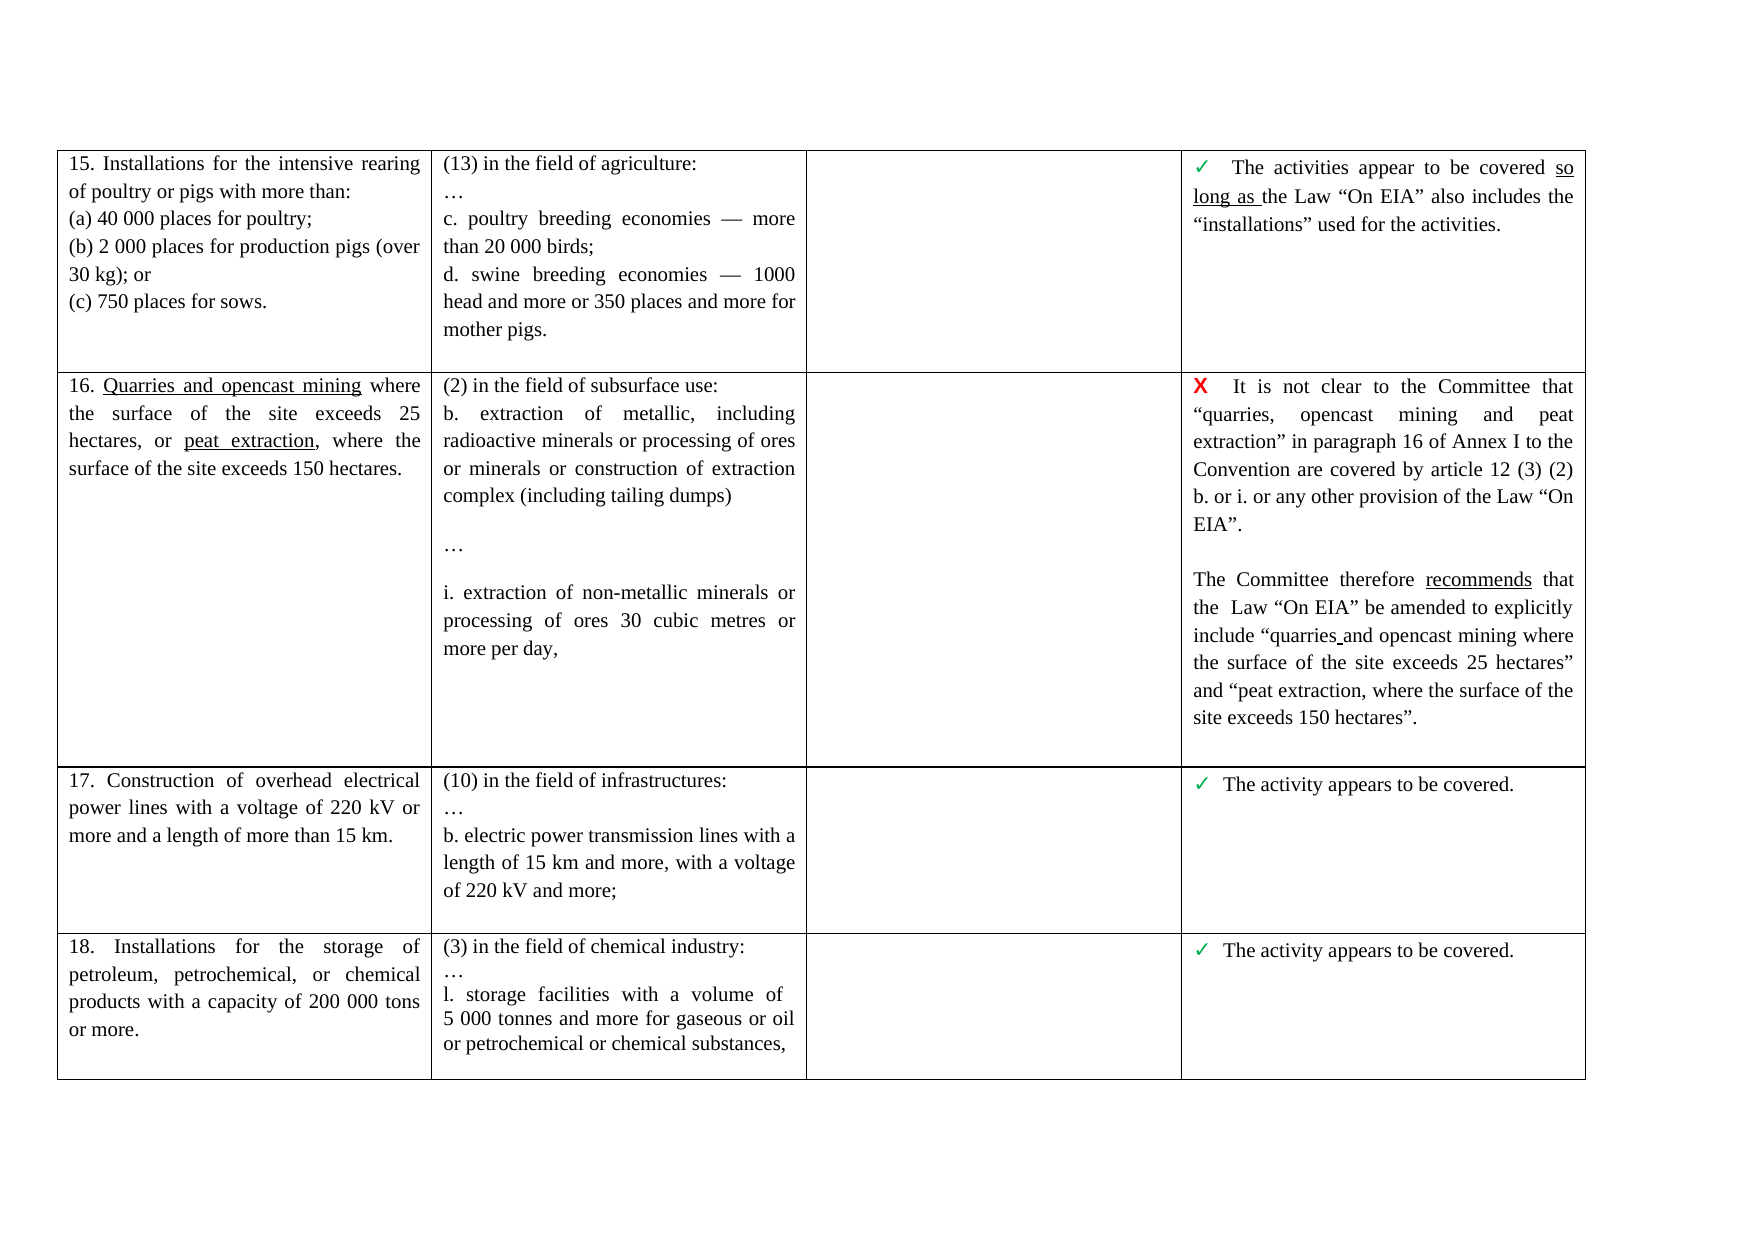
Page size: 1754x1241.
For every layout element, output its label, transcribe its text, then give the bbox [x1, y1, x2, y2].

table_cell [807, 934, 1181, 1078]
table_cell (2) in the field of subsurface use: b. extraction of metallic, including radioactive minerals or processing of ores or minerals or construction of extraction complex (including tailing dumps) … i. extraction of non-metallic minerals or processing of ores 30 cubic metres or more per day, [432, 373, 806, 766]
table_cell 15. Installations for the intensive rearing of poultry or pigs with more than: (a) 40 000 places for poultry; (b) 2 000 places for production pigs (over 30 kg); or (c) 750 places for sows. [58, 151, 431, 372]
table_cell 17. Construction of overhead electrical power lines with a voltage of 220 kV or more and a length of more than 15 km. [58, 768, 431, 933]
table_cell [807, 151, 1181, 372]
table_cell 16. Quarries and opencast mining where the surface of the site exceeds 25 hectares, or peat extraction, where the surface of the site exceeds 150 hectares. [58, 373, 431, 766]
table_cell (10) in the field of infrastructures: … b. electric power transmission lines with a length of 15 km and more, with a voltage of 220 kV and more; [432, 768, 806, 933]
table_cell ✓ The activity appears to be covered. [1182, 768, 1585, 933]
table_cell (13) in the field of agriculture: … c. poultry breeding economies — more than 20 000 birds; d. swine breeding economies — 1000 head and more or 350 places and more for mother pigs. [432, 151, 806, 372]
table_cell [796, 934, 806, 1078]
table_cell [807, 373, 1181, 766]
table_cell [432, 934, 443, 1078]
table_cell X It is not clear to the Committee that “quarries, opencast mining and peat extraction” in paragraph 16 of Annex I to the Convention are covered by article 12 (3) (2) b. or i. or any other provision of the Law “On EIA”. The Committee therefore recommends that the Law “On EIA” be amended to explicitly include “quarries and opencast mining where the surface of the site exceeds 25 hectares” and “peat extraction, where the surface of the site exceeds 150 hectares”. [1182, 373, 1585, 766]
table_cell ✓ The activities appear to be covered so long as the Law “On EIA” also includes the “installations” used for the activities. [1182, 151, 1585, 372]
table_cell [1182, 934, 1585, 1078]
table_cell 18. Installations for the storage of petroleum, petrochemical, or chemical products with a capacity of 200 000 tons or more. [58, 934, 431, 1078]
table_cell [807, 768, 1181, 933]
